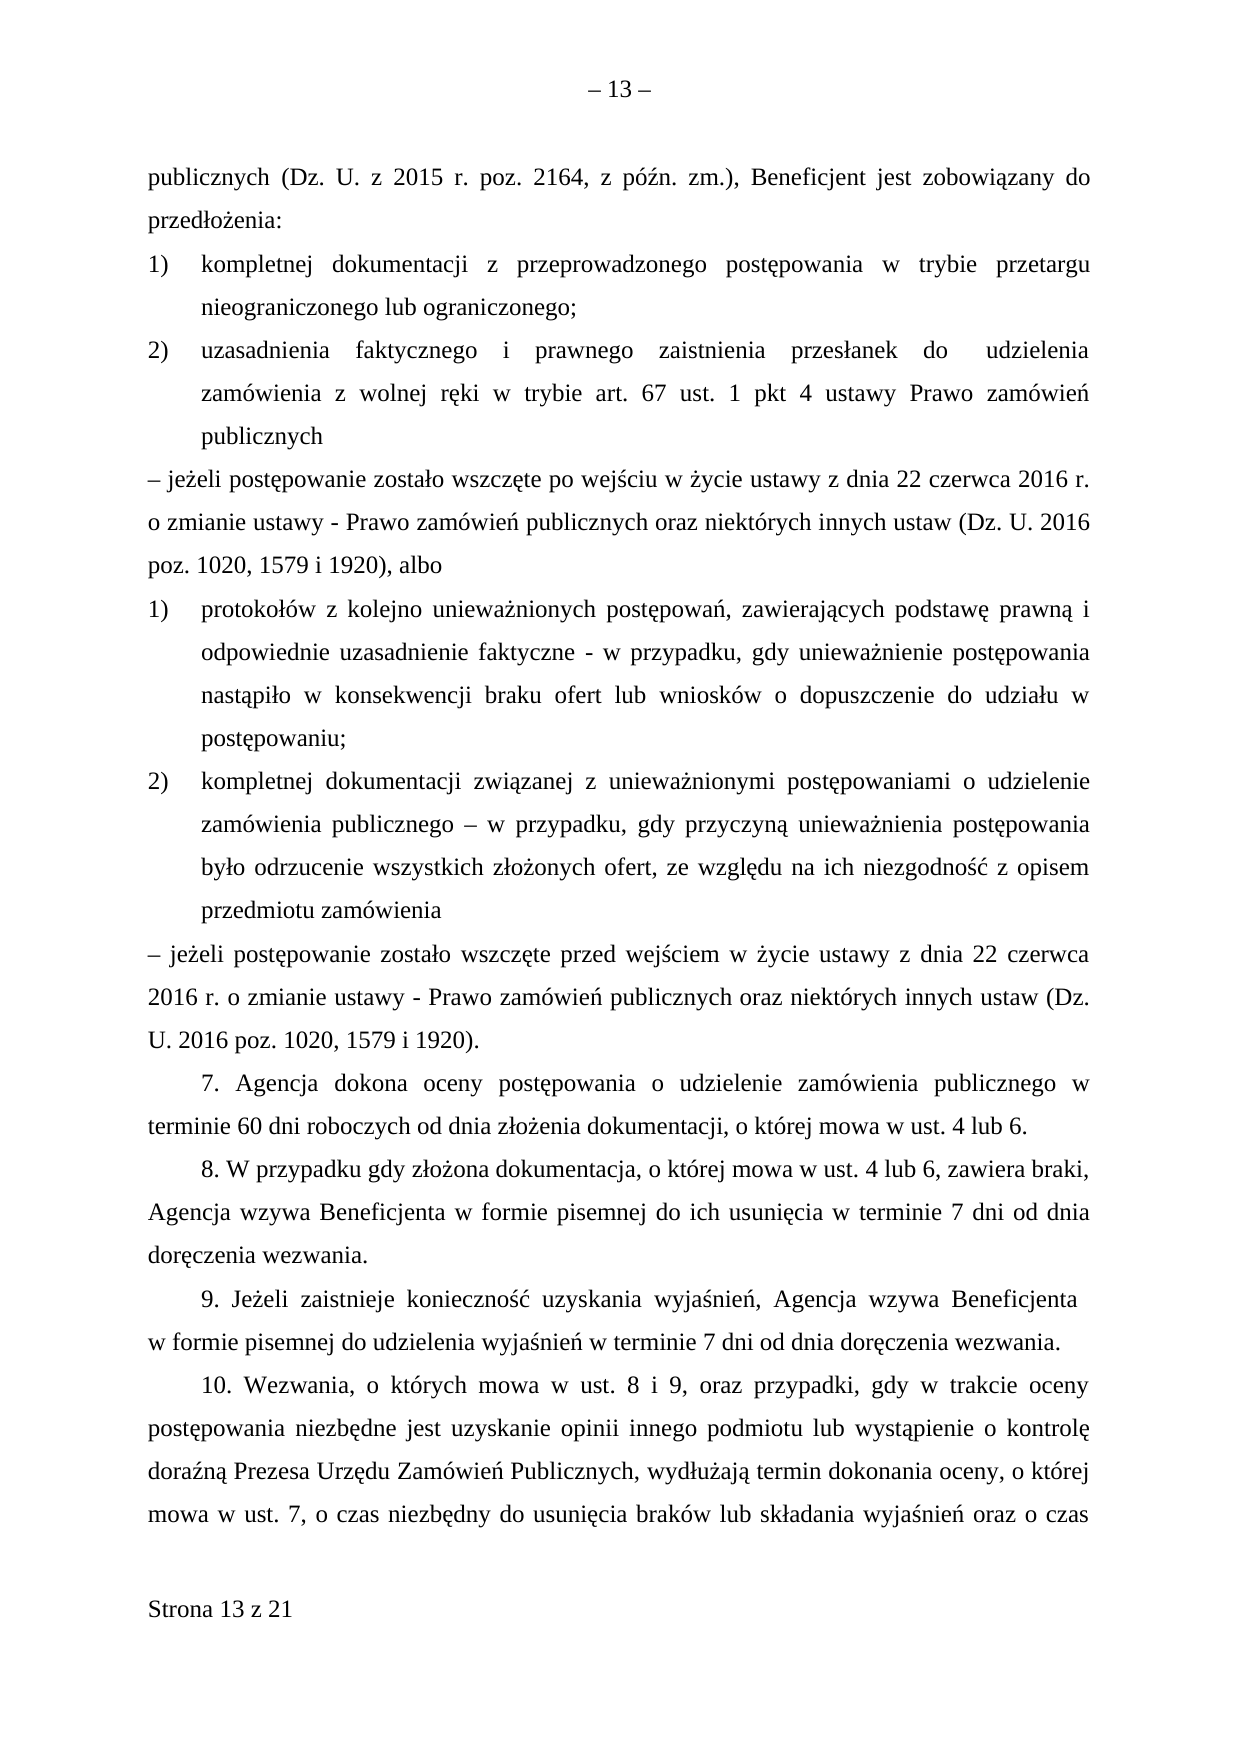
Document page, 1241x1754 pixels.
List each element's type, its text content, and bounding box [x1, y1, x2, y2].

text 7. Agencja dokona oceny postępowania o udzielenie zamówienia publicznego w terminie 60 dni roboczych od dnia złożenia dokumentacji, o której mowa w ust. 4 lub 6. [148, 1068, 1091, 1140]
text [148, 1370, 1091, 1528]
text 1) protokołów z kolejno unieważnionych postępowań, zawierających podstawę prawną i odpowiednie uzasadnienie faktyczne - w przypadku, gdy unieważnienie postępowania nastąpiło w konsekwencji braku ofert lub wniosków o dopuszczenie do udziału w postępowaniu; [148, 594, 1091, 752]
text 2) kompletnej dokumentacji związanej z unieważnionymi postępowaniami o udzielenie zamówienia publicznego – w przypadku, gdy przyczyną unieważnienia postępowania było odrzucenie wszystkich złożonych ofert, ze względu na ich niezgodność z opisem przedmiotu zamówienia [148, 766, 1091, 924]
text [148, 162, 1091, 234]
text – jeżeli postępowanie zostało wszczęte po wejściu w życie ustawy z dnia 22 czerwca 2016 r. o zmianie ustawy - Prawo zamówień publicznych oraz niektórych innych ustaw (Dz. U. 2016 poz. 1020, 1579 i 1920), albo [148, 464, 1091, 579]
text 9. Jeżeli zaistnieje konieczność uzyskania wyjaśnień, Agencja wzywa Beneficjenta w formie pisemnej do udzielenia wyjaśnień w terminie 7 dni od dnia doręczenia wezwania. [148, 1284, 1091, 1356]
text 1) kompletnej dokumentacji z przeprowadzonego postępowania w trybie przetargu nieograniczonego lub ograniczonego; [148, 249, 1091, 321]
text 8. W przypadku gdy złożona dokumentacja, o której mowa w ust. 4 lub 6, zawiera braki, Agencja wzywa Beneficjenta w formie pisemnej do ich usunięcia w terminie 7 dni od dnia doręczenia wezwania. [148, 1154, 1091, 1269]
text 2) uzasadnienia faktycznego i prawnego zaistnienia przesłanek do udzielenia zamówienia z wolnej ręki w trybie art. 67 ust. 1 pkt 4 ustawy Prawo zamówień publicznych [148, 335, 1091, 450]
text – jeżeli postępowanie zostało wszczęte przed wejściem w życie ustawy z dnia 22 czerwca 2016 r. o zmianie ustawy - Prawo zamówień publicznych oraz niektórych innych ustaw (Dz. U. 2016 poz. 1020, 1579 i 1920). [148, 939, 1091, 1054]
